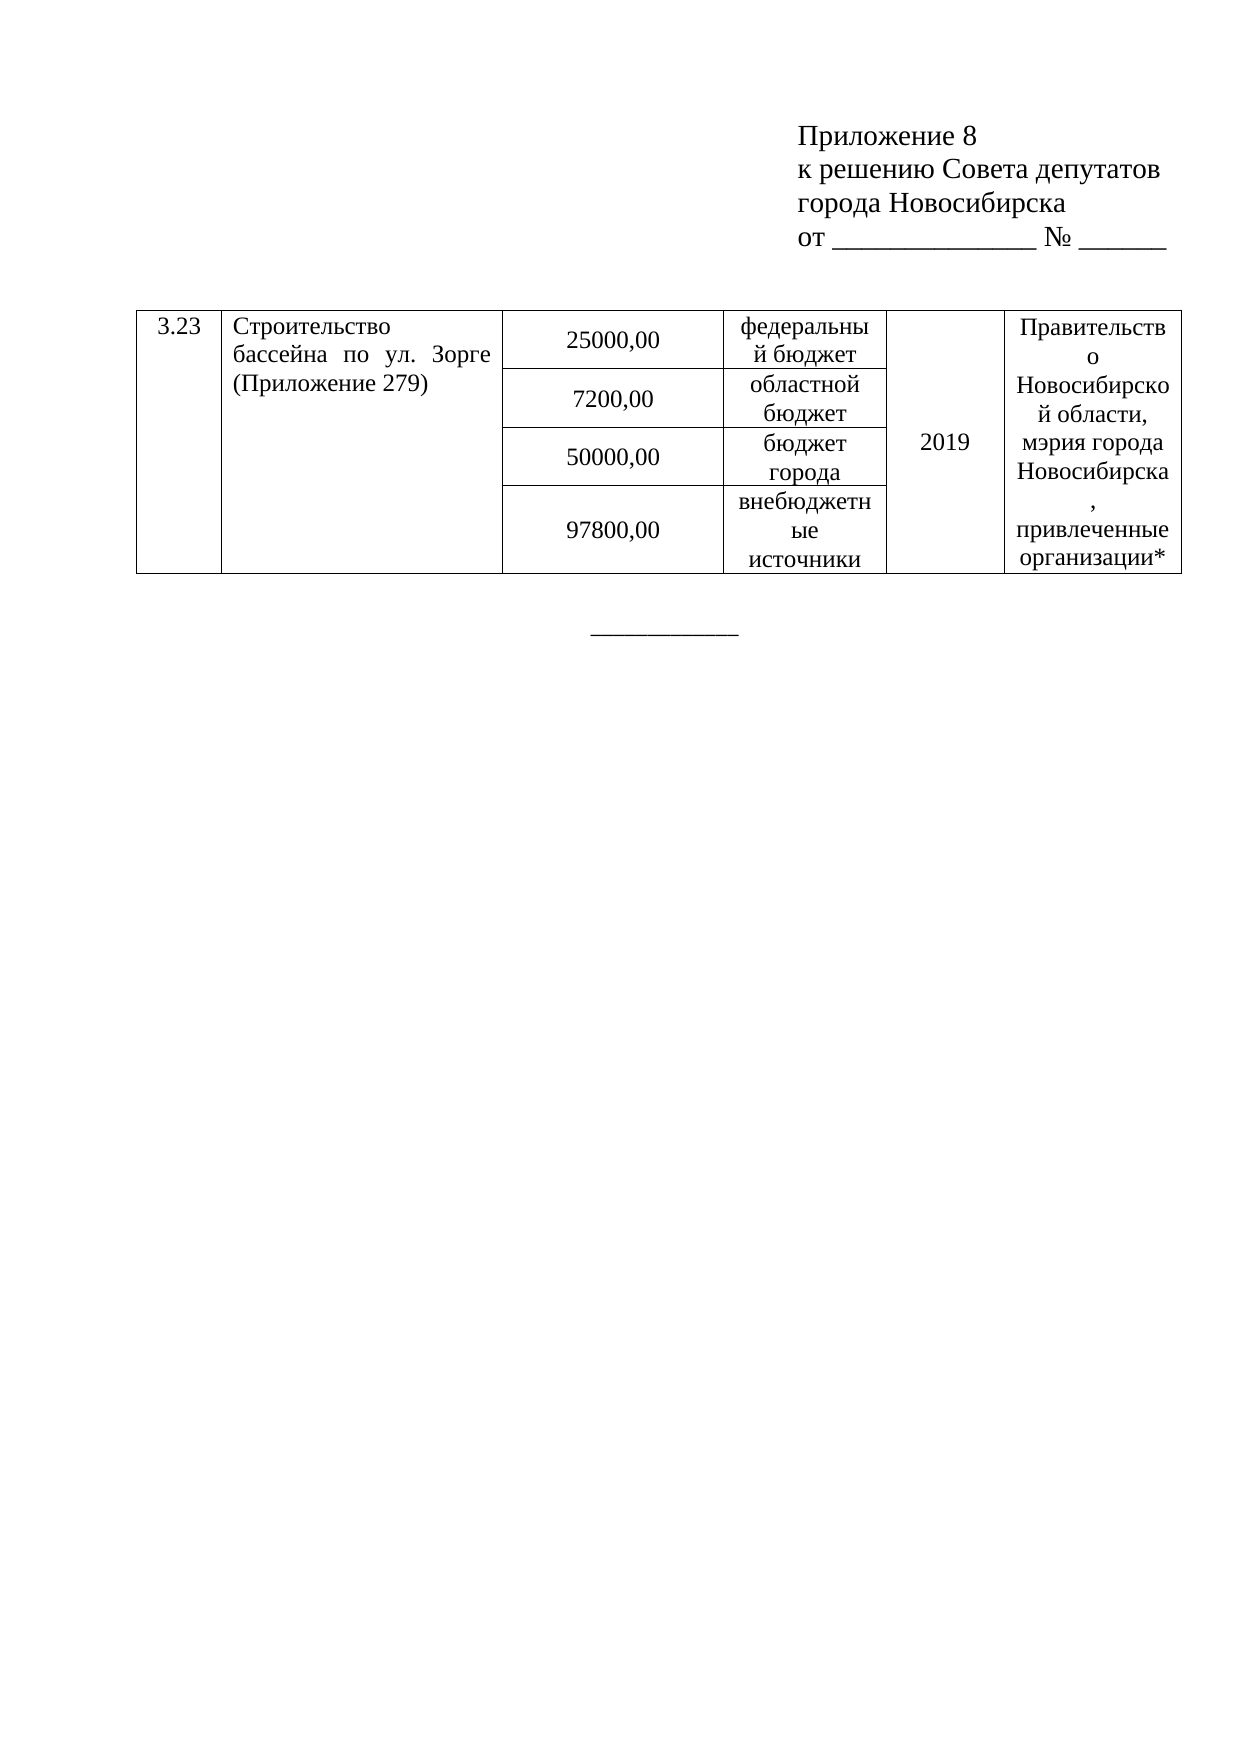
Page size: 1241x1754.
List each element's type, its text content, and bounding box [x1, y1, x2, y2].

table_header 25000,00 [503, 311, 723, 368]
table_cell 97800,00 [503, 486, 723, 573]
table_header Строительство бассейна по ул. Зорге (Приложение 279) [222, 311, 502, 573]
table_header Правительство Новосибирской области, мэрия города Новосибирска, привлеченные организации* [1005, 311, 1181, 573]
text _____________ [148, 611, 1181, 639]
table_cell 7200,00 [503, 369, 723, 427]
text к решению Совета депутатов [797, 152, 1181, 185]
text города Новосибирска [797, 185, 1181, 219]
text Приложение 8 [797, 118, 1181, 152]
table_header 3.23 [137, 311, 221, 573]
table_header федеральный бюджет [724, 311, 886, 368]
table_cell 50000,00 [503, 428, 723, 485]
table_cell областной бюджет [724, 369, 886, 427]
table_header 2019 [887, 311, 1004, 573]
text от ______________ № ______ [797, 219, 1181, 252]
table_cell внебюджетные источники [724, 486, 886, 573]
table_cell бюджет города [724, 428, 886, 485]
